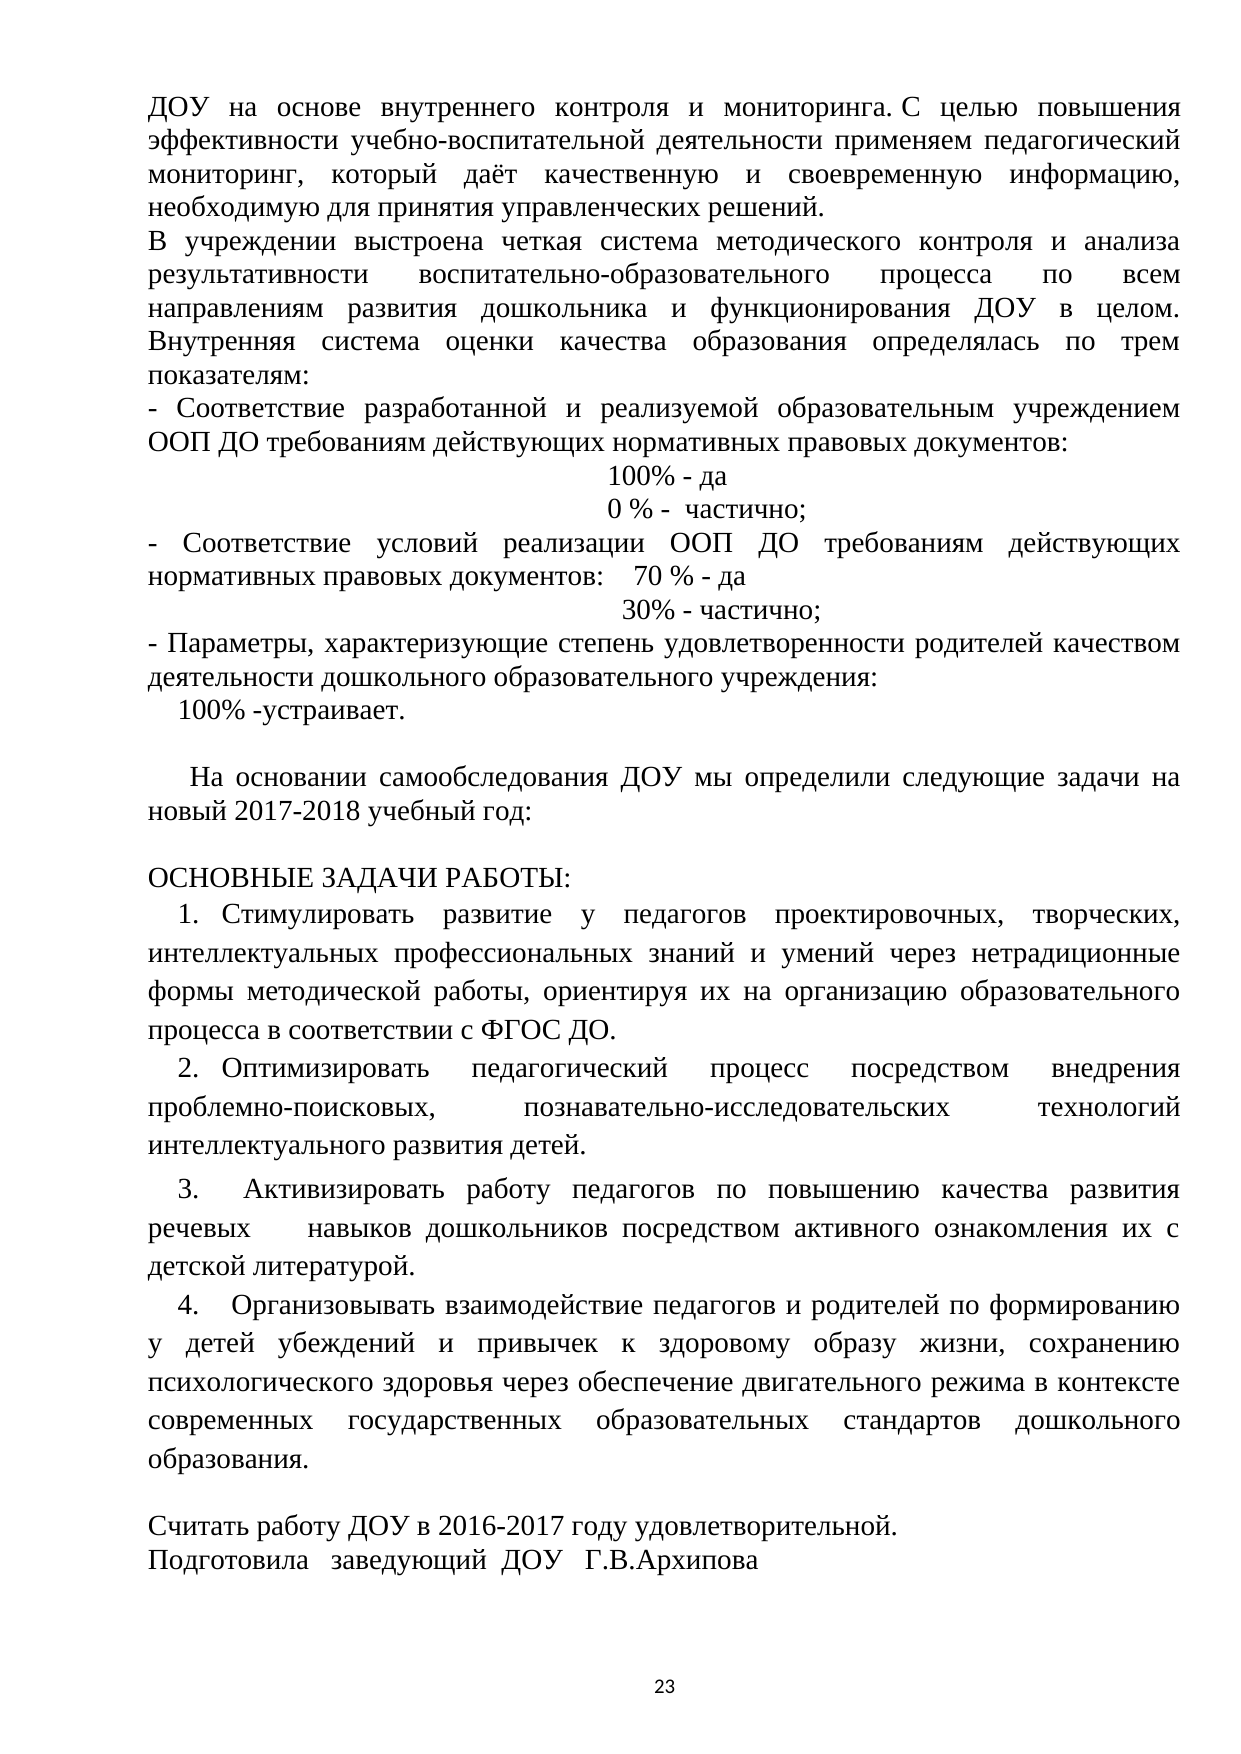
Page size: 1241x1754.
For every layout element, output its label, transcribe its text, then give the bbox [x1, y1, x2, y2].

text В учреждении выстроена четкая система методического контроля и анализа результативности воспитательно-образовательного процесса по всем направлениям развития дошкольника и функционирования ДОУ в целом. Внутренняя система оценки качества образования определялась по трем показателям: [148, 223, 1181, 391]
text - Соответствие условий реализации ООП ДО требованиям действующих нормативных правовых документов: 70 % - да [148, 525, 1181, 592]
text 0 % - частично; [148, 491, 1181, 525]
list Стимулировать развитие у педагогов проектировочных, творческих, интеллектуальных профессиональных знаний и умений через нетрадиционные формы методической работы, ориентируя их на организацию образовательного процесса в соответствии с ФГОС ДО. [148, 896, 1181, 1045]
text 100% - да [148, 458, 1181, 491]
text ОСНОВНЫЕ ЗАДАЧИ РАБОТЫ: [148, 860, 1119, 894]
list Оптимизировать педагогический процесс посредством внедрения проблемно-поисковых, познавательно-исследовательских технологий интеллектуального развития детей. [148, 1050, 1181, 1161]
text Подготовила заведующий ДОУ Г.В.Архипова [148, 1542, 1181, 1575]
text Считать работу ДОУ в 2016-2017 году удовлетворительной. [148, 1508, 1181, 1542]
text 30% - частично; [148, 592, 1181, 625]
text - Параметры, характеризующие степень удовлетворенности родителей качеством деятельности дошкольного образовательного учреждения: [148, 625, 1181, 692]
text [148, 89, 1181, 223]
list Организовывать взаимодействие педагогов и родителей по формированию у детей убеждений и привычек к здоровому образу жизни, сохранению психологического здоровья через обеспечение двигательного режима в контексте современных государственных образовательных стандартов дошкольного образования. [148, 1287, 1181, 1474]
text - Соответствие разработанной и реализуемой образовательным учреждением ООП ДО требованиям действующих нормативных правовых документов: [148, 391, 1181, 458]
list На основании самообследования ДОУ мы определили следующие задачи на новый 2017-2018 учебный год: [148, 759, 1181, 827]
list Активизировать работу педагогов по повышению качества развития речевых навыков дошкольников посредством активного ознакомления их с детской литературой. [148, 1171, 1181, 1282]
list 100% -устраивает. [148, 692, 1181, 726]
